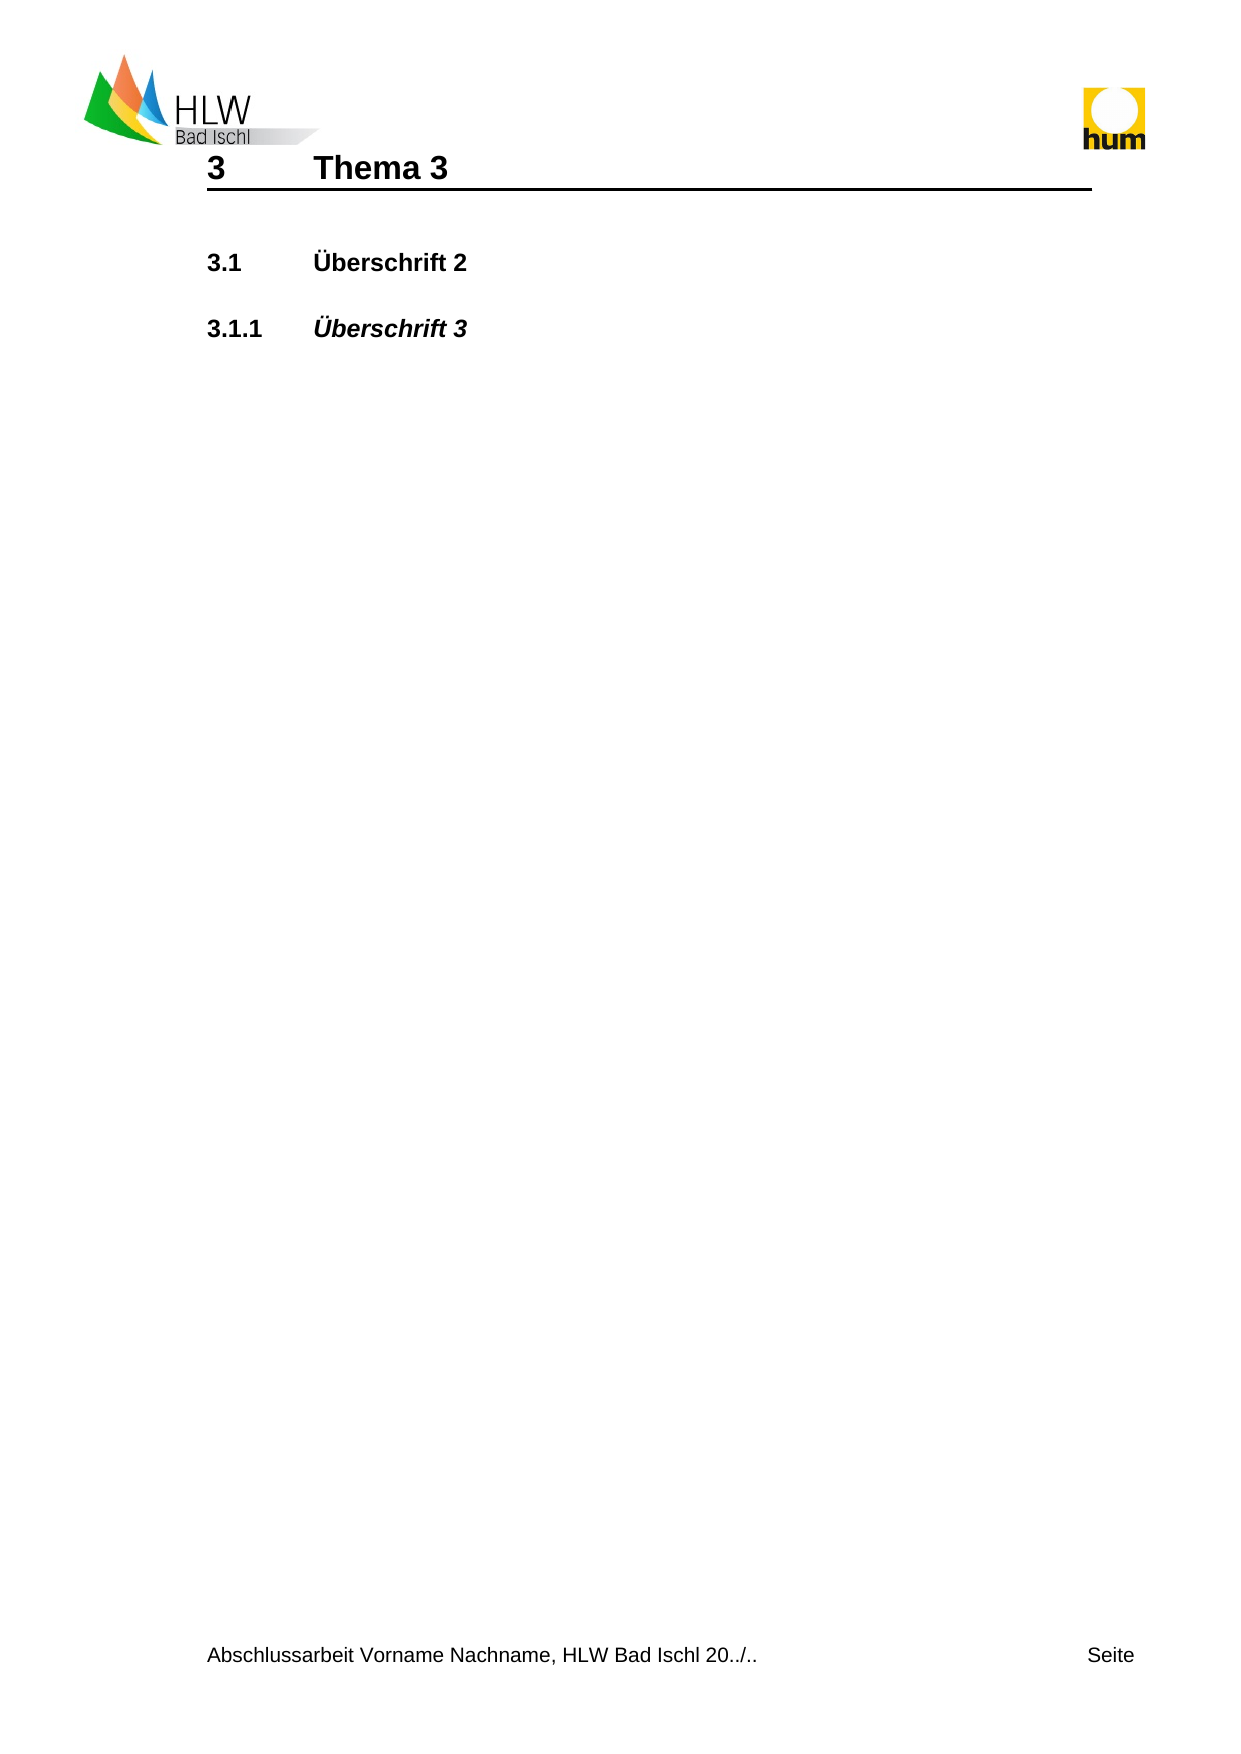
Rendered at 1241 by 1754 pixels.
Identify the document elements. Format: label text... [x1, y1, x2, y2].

subtitle Thema 3 [207, 148, 1092, 188]
subtitle Überschrift 3 [207, 314, 1092, 343]
picture [1081, 87, 1146, 150]
subtitle Überschrift 2 [207, 248, 1092, 277]
picture [75, 49, 325, 153]
